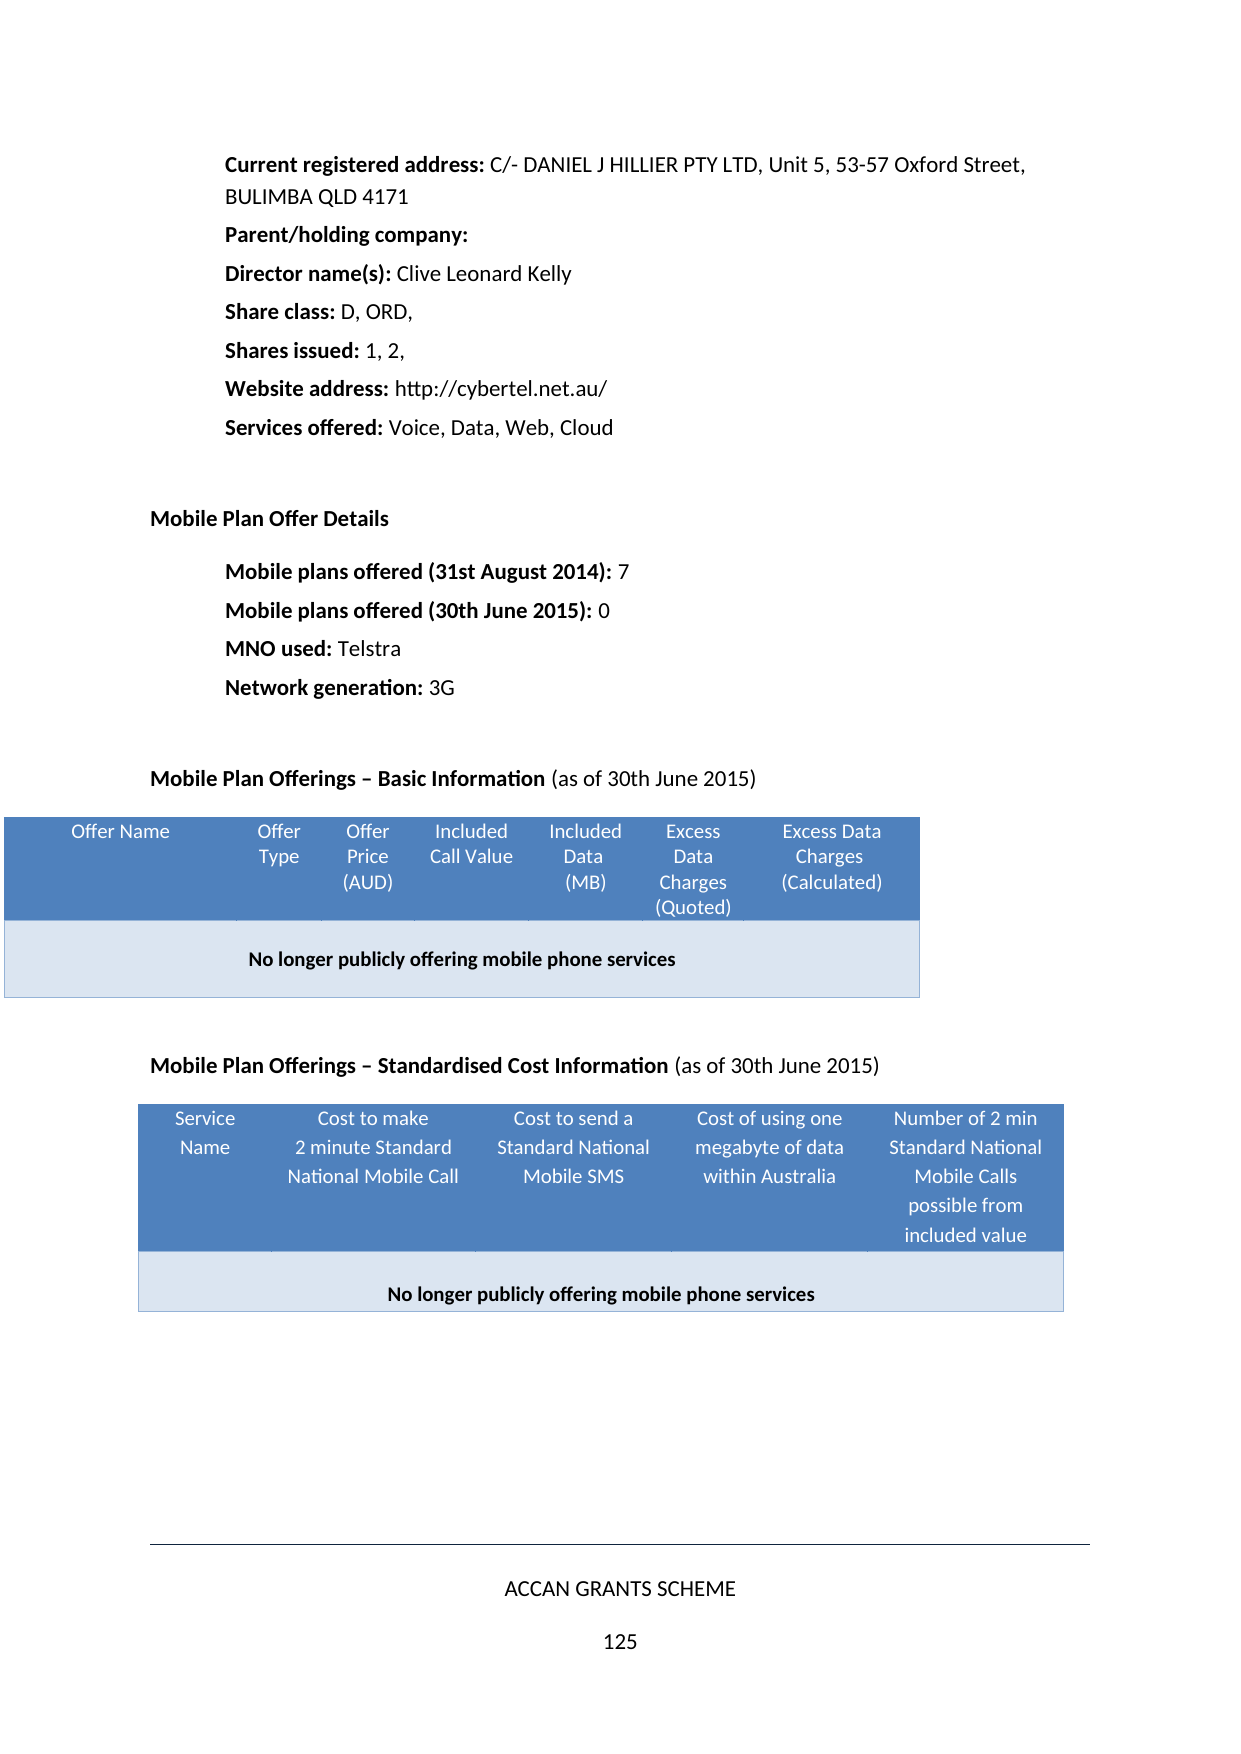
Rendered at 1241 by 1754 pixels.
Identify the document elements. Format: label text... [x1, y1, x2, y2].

text Current registered address: C/- DANIEL J HILLIER PTY LTD, Unit 5, 53-57 Oxford Street, BULIMBA QLD 4171 [225, 150, 1090, 210]
text Website address: http://cybertel.net.au/ [225, 374, 1090, 402]
text Director name(s): Clive Leonard Kelly [225, 259, 1090, 287]
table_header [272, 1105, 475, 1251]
text Mobile plans offered (31st August 2014): 7 [225, 557, 1090, 585]
text Mobile Plan Offerings – Standardised Cost Information (as of 30th June 2015) [150, 1051, 1090, 1079]
text Mobile Plan Offer Details [150, 504, 1090, 532]
text Share class: D, ORD, [225, 297, 1090, 326]
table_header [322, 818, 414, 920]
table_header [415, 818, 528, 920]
text Shares issued: 1, 2, [225, 336, 1090, 364]
text Network generation: 3G [225, 673, 1090, 701]
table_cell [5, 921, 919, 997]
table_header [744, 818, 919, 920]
text Mobile plans offered (30th June 2015): 0 [225, 596, 1090, 624]
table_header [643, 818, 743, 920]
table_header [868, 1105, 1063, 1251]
text Parent/holding company: [225, 221, 1090, 249]
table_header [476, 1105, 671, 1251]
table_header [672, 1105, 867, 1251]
text MNO used: Telstra [225, 634, 1090, 662]
text Mobile Plan Offerings – Basic Information (as of 30th June 2015) [150, 764, 1090, 792]
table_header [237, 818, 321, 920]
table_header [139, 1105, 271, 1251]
text Services offered: Voice, Data, Web, Cloud [225, 413, 1090, 441]
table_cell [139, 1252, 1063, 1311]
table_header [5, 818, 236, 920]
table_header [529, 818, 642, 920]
